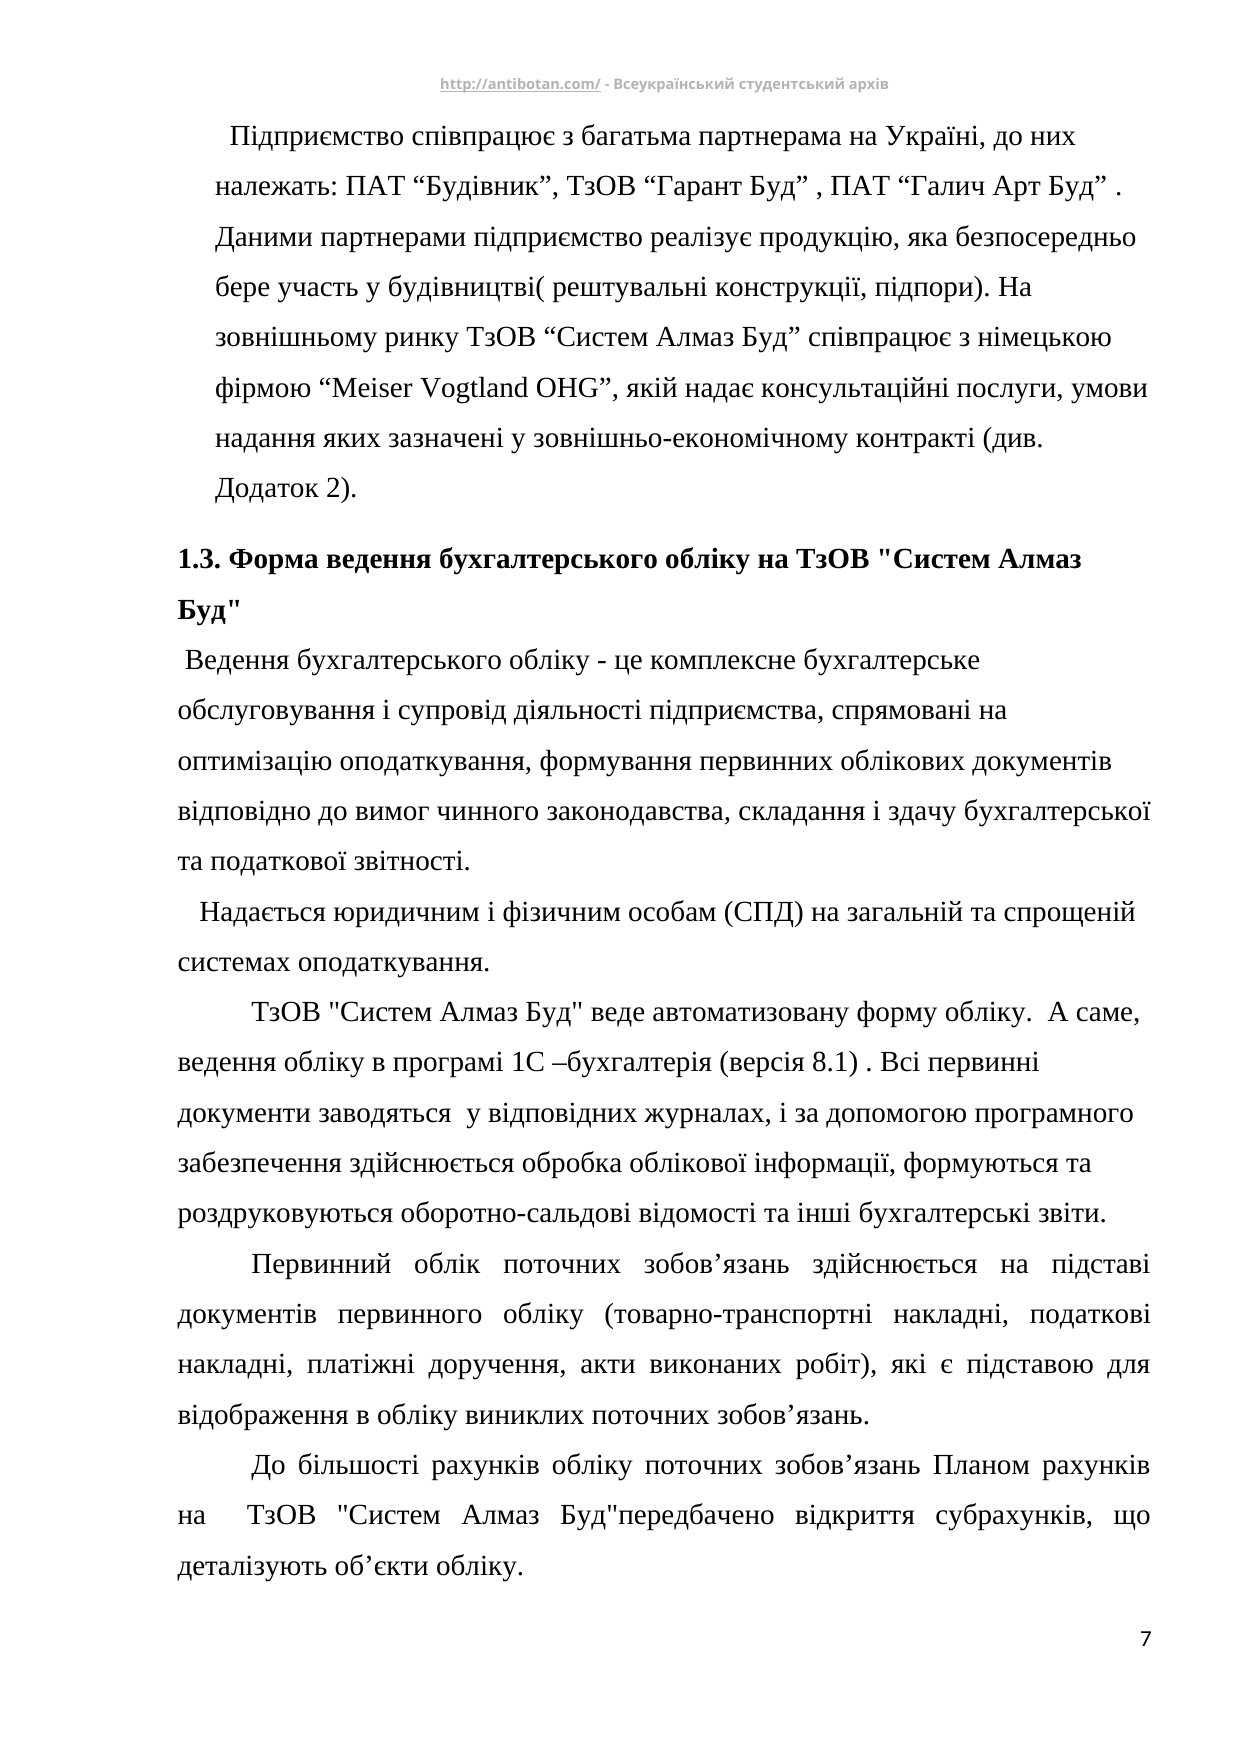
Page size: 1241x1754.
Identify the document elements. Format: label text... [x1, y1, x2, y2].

text Підприємство співпрацює з багатьма партнерама на Україні, до них належать: ПАТ “Будівник”, ТзОВ “Гарант Буд” , ПАТ “Галич Арт Буд” . Даними партнерами підприємство реалізує продукцію, яка безпосередньо бере участь у будівництві( рештувальні конструкції, підпори). На зовнішньому ринку ТзОВ “Систем Алмаз Буд” співпрацює з німецькою фірмою “Meiser Vogtland OHG”, якій надає консультаційні послуги, умови надання яких зазначені у зовнішньо-економічному контракті (див. Додаток 2). [215, 118, 1152, 504]
text До більшості рахунків обліку поточних зобов’язань Планом рахунків на ТзОВ "Систем Алмаз Буд"передбачено відкриття субрахунків, що деталізують об’єкти обліку. [177, 1447, 1152, 1581]
text ТзОВ "Систем Алмаз Буд" веде автоматизовану форму обліку. А саме, ведення обліку в програмі 1С –бухгалтерія (версія 8.1) . Всі первинні документи заводяться у відповідних журналах, і за допомогою програмного забезпечення здійснюється обробка облікової інформації, формуються та роздруковуються оборотно-сальдові відомості та інші бухгалтерські звіти. [177, 994, 1152, 1229]
text Надається юридичним і фізичним особам (СПД) на загальній та спрощеній системах оподаткування. [177, 894, 1152, 977]
text 1.3. Форма ведення бухгалтерського обліку на ТзОВ "Систем Алмаз Буд" [177, 541, 1152, 625]
text Ведення бухгалтерського обліку - це комплексне бухгалтерське обслуговування і супровід діяльності підприємства, спрямовані на оптимізацію оподаткування, формування первинних облікових документів відповідно до вимог чинного законодавства, складання і здачу бухгалтерської та податкової звітності. [177, 642, 1152, 877]
text Первинний облік поточних зобов’язань здійснюється на підставі документів первинного обліку (товарно-транспортні накладні, податкові накладні, платіжні доручення, акти виконаних робіт), які є підставою для відображення в обліку виниклих поточних зобов’язань. [177, 1246, 1152, 1430]
